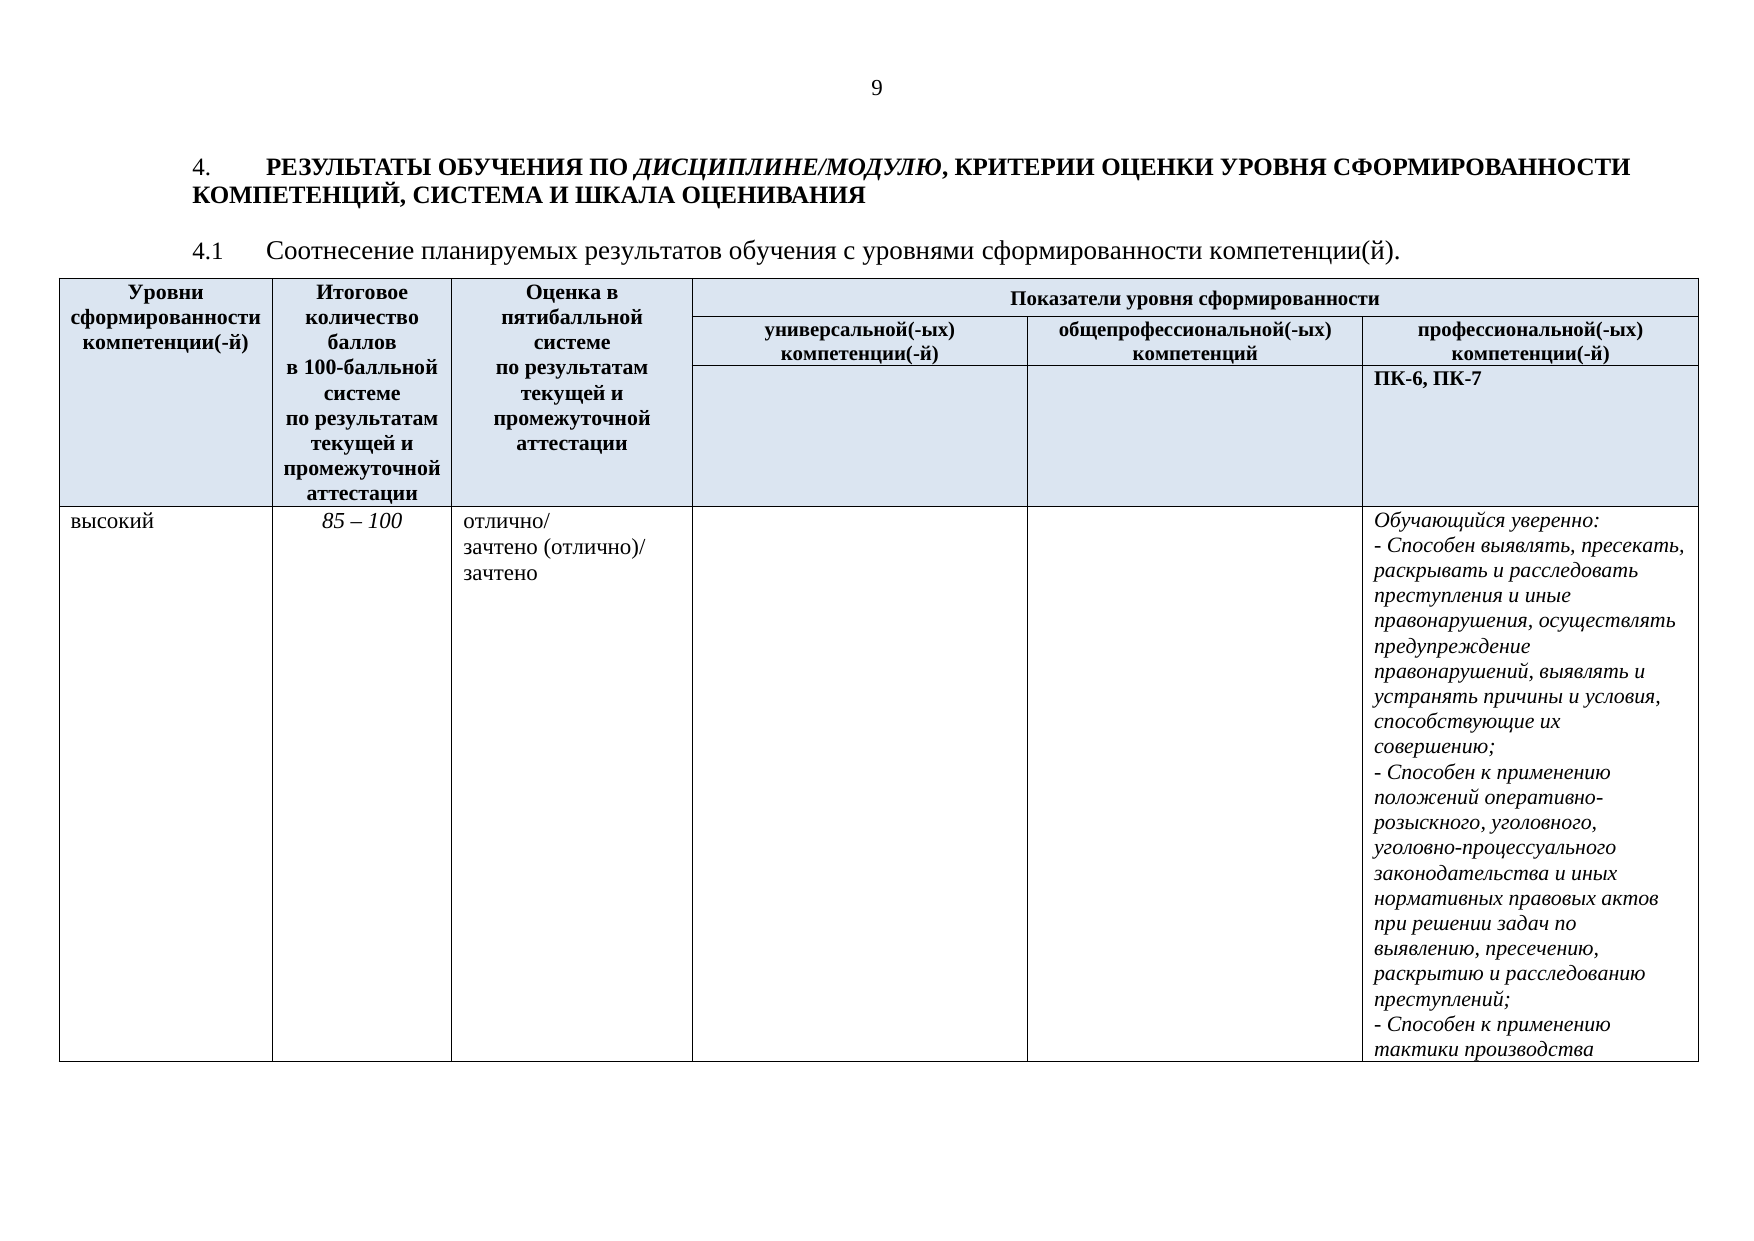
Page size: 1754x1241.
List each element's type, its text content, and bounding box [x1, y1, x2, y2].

table_header Уровни сформированности компетенции(-й) [60, 279, 272, 506]
table_cell профессиональной(-ых) компетенции(-й) [1363, 317, 1698, 365]
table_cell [1363, 507, 1698, 1061]
table_cell [1028, 366, 1362, 506]
table_cell [693, 366, 1027, 506]
subtitle РЕЗУЛЬТАТЫ ОБУЧЕНИЯ ПО ДИСЦИПЛИНЕ/МОДУЛЮ, КРИТЕРИИ ОЦЕНКИ УРОВНЯ СФОРМИРОВАННОСТИ КОМПЕТЕНЦИЙ, СИСТЕМА И ШКАЛА ОЦЕНИВАНИЯ [192, 152, 1636, 209]
table_cell ПК-6, ПК-7 [1363, 366, 1698, 506]
table_header Оценка в пятибалльной системе по результатам текущей и промежуточной аттестации [452, 279, 692, 506]
table_cell [693, 507, 1027, 1061]
table_cell высокий [60, 507, 272, 1061]
table_cell общепрофессиональной(-ых) компетенций [1028, 317, 1362, 365]
table_cell [1028, 507, 1362, 1061]
table_header Показатели уровня сформированности [693, 279, 1698, 316]
table_cell 85 – 100 [273, 507, 451, 1061]
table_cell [452, 507, 692, 1061]
table_header Итоговое количество баллов в 100-балльной системе по результатам текущей и промежуточной аттестации [273, 279, 451, 506]
table_cell универсальной(-ых) компетенции(-й) [693, 317, 1027, 365]
subtitle Соотнесение планируемых результатов обучения с уровнями сформированности компетенции(й). [192, 234, 1636, 265]
